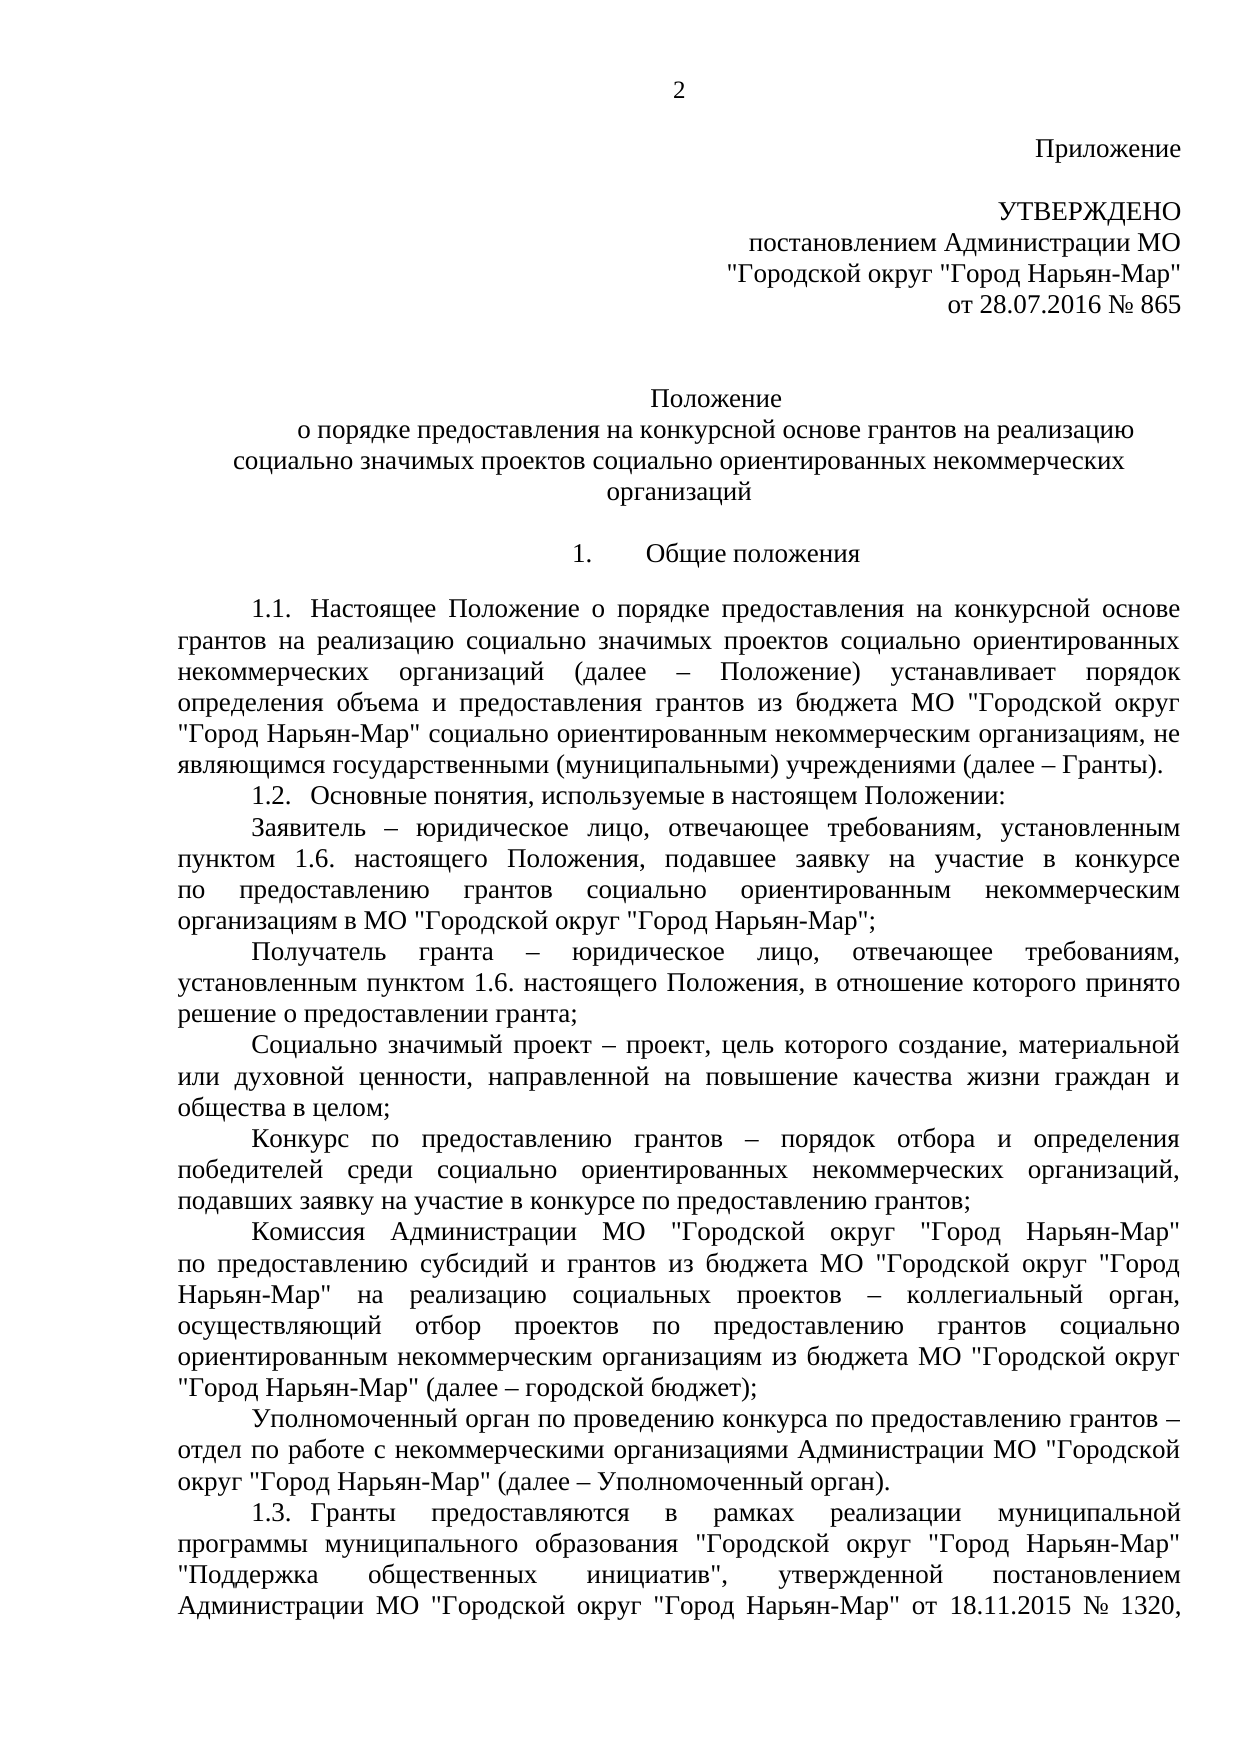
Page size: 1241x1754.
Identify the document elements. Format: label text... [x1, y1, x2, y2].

text Положение [177, 382, 1181, 413]
text о порядке предоставления на конкурсной основе грантов на реализацию социально значимых проектов социально ориентированных некоммерческих организаций [177, 413, 1181, 506]
text Заявитель – юридическое лицо, отвечающее требованиям, установленным пунктом 1.6. настоящего Положения, подавшее заявку на участие в конкурсе по предоставлению грантов социально ориентированным некоммерческим организациям в МО "Городской округ "Город Нарьян-Мар"; [177, 811, 1181, 935]
text Приложение [177, 132, 1181, 164]
text УТВЕРЖДЕНО [177, 195, 1181, 226]
text Получатель гранта – юридическое лицо, отвечающее требованиям, установленным пунктом 1.6. настоящего Положения, в отношение которого принято решение о предоставлении гранта; [177, 935, 1181, 1029]
text 1.2. Основные понятия, используемые в настоящем Положении: [177, 779, 1181, 811]
text Конкурс по предоставлению грантов – порядок отбора и определения победителей среди социально ориентированных некоммерческих организаций, подавших заявку на участие в конкурсе по предоставлению грантов; [177, 1122, 1181, 1216]
text Уполномоченный орган по проведению конкурса по предоставлению грантов – отдел по работе с некоммерческими организациями Администрации МО "Городской округ "Город Нарьян-Мар" (далее – Уполномоченный орган). [177, 1402, 1181, 1496]
text постановлением Администрации МО [177, 226, 1181, 257]
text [177, 1496, 1181, 1620]
text 1.1. Настоящее Положение о порядке предоставления на конкурсной основе грантов на реализацию социально значимых проектов социально ориентированных некоммерческих организаций (далее – Положение) устанавливает порядок определения объема и предоставления грантов из бюджета МО "Городской округ "Город Нарьян-Мар" социально ориентированным некоммерческим организациям, не являющимся государственными (муниципальными) учреждениями (далее – Гранты). [177, 593, 1181, 779]
text Комиссия Администрации МО "Городской округ "Город Нарьян-Мар" по предоставлению субсидий и грантов из бюджета МО "Городской округ "Город Нарьян-Мар" на реализацию социальных проектов – коллегиальный орган, осуществляющий отбор проектов по предоставлению грантов социально ориентированным некоммерческим организациям из бюджета МО "Городской округ "Город Нарьян-Мар" (далее – городской бюджет); [177, 1216, 1181, 1402]
list Общие положения [177, 537, 1181, 568]
text Социально значимый проект – проект, цель которого создание, материальной или духовной ценности, направленной на повышение качества жизни граждан и общества в целом; [177, 1029, 1181, 1122]
text от 28.07.2016 № 865 [177, 288, 1181, 319]
text "Городской округ "Город Нарьян-Мар" [177, 257, 1181, 288]
